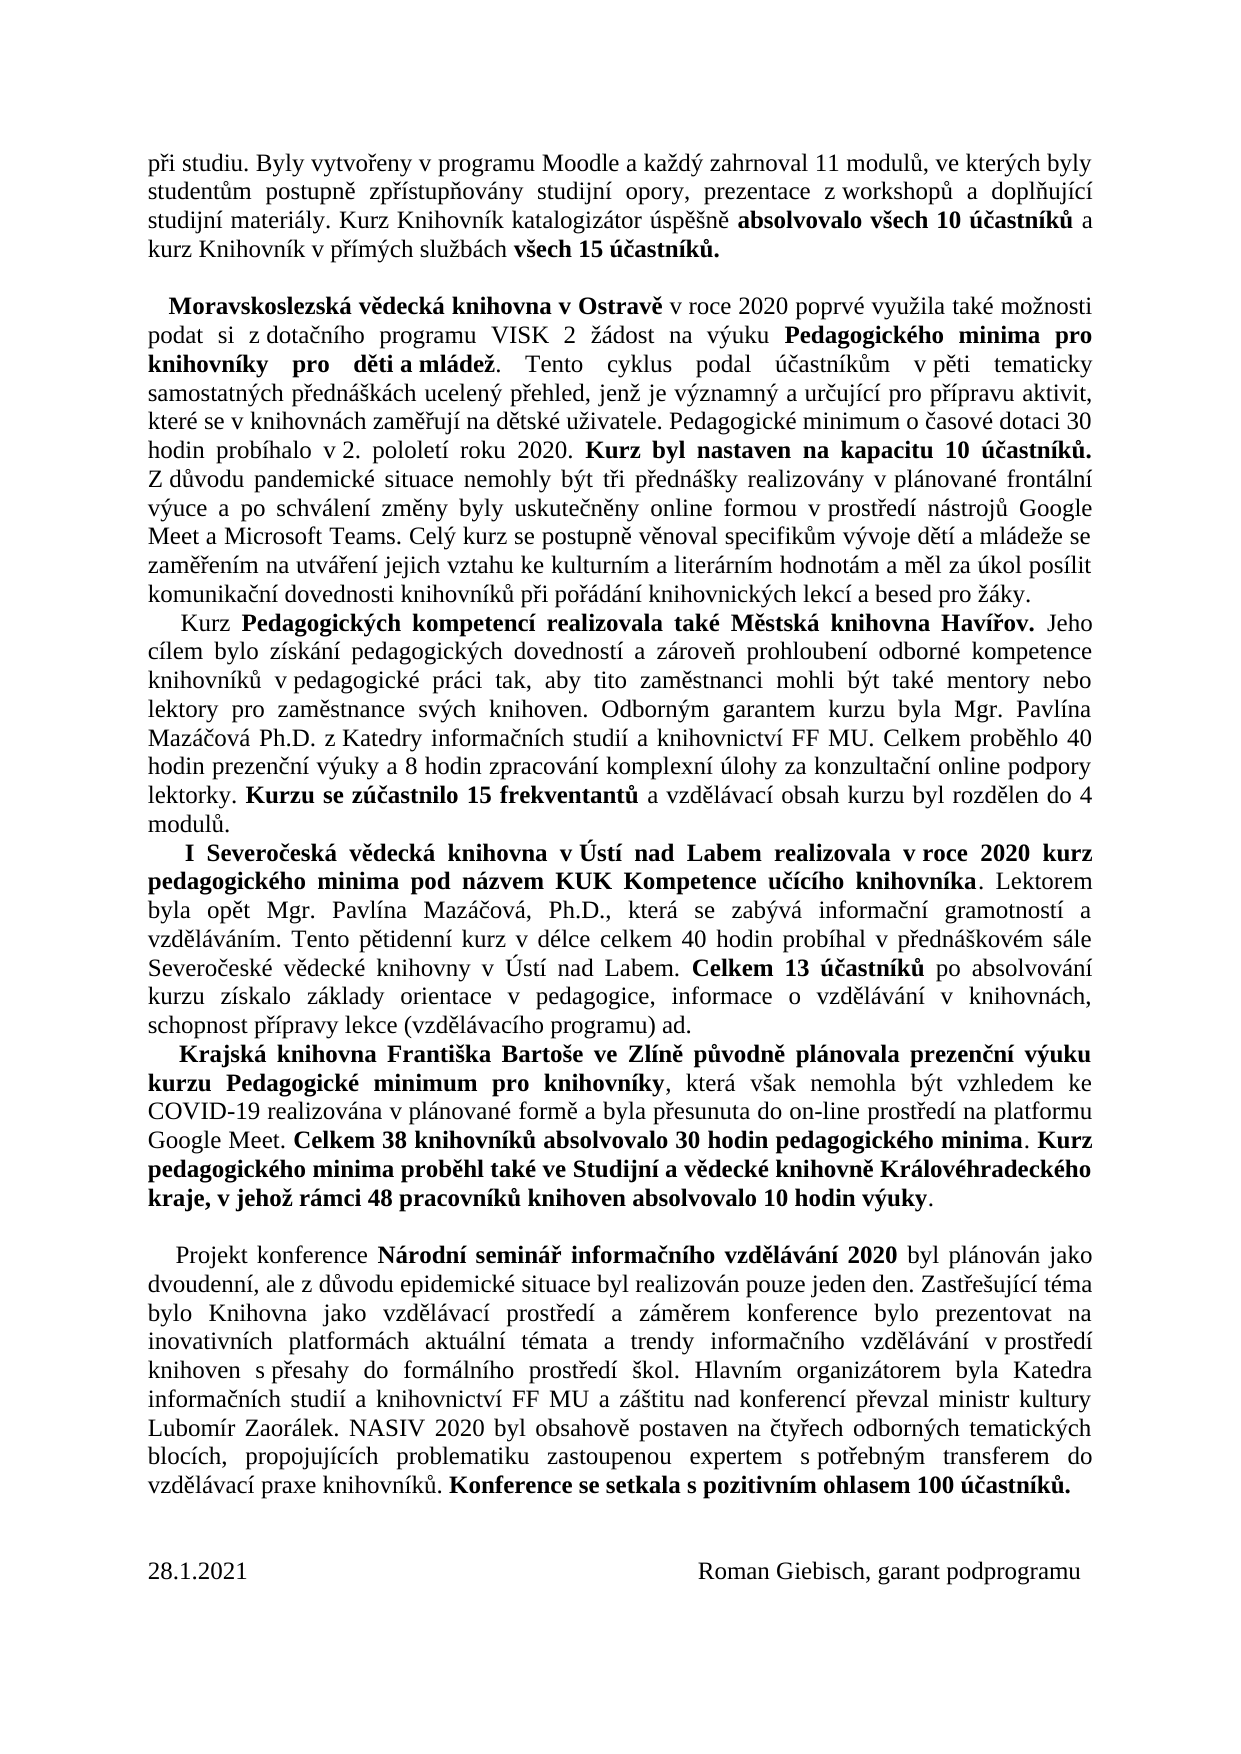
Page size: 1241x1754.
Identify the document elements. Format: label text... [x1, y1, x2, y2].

text Moravskoslezská vědecká knihovna v Ostravě v roce 2020 poprvé využila také možnosti podat si z dotačního programu VISK 2 žádost na výuku Pedagogického minima pro knihovníky pro děti a mládež. Tento cyklus podal účastníkům v pěti tematicky samostatných přednáškách ucelený přehled, jenž je významný a určující pro přípravu aktivit, které se v knihovnách zaměřují na dětské uživatele. Pedagogické minimum o časové dotaci 30 hodin probíhalo v 2. pololetí roku 2020. Kurz byl nastaven na kapacitu 10 účastníků. Z důvodu pandemické situace nemohly být tři přednášky realizovány v plánované frontální výuce a po schválení změny byly uskutečněny online formou v prostředí nástrojů Google Meet a Microsoft Teams. Celý kurz se postupně věnoval specifikům vývoje dětí a mládeže se zaměřením na utváření jejich vztahu ke kulturním a literárním hodnotám a měl za úkol posílit komunikační dovednosti knihovníků při pořádání knihovnických lekcí a besed pro žáky. [148, 291, 1093, 608]
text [148, 148, 1093, 263]
text Kurz Pedagogických kompetencí realizovala také Městská knihovna Havířov. Jeho cílem bylo získání pedagogických dovedností a zároveň prohloubení odborné kompetence knihovníků v pedagogické práci tak, aby tito zaměstnanci mohli být také mentory nebo lektory pro zaměstnance svých knihoven. Odborným garantem kurzu byla Mgr. Pavlína Mazáčová Ph.D. z Katedry informačních studií a knihovnictví FF MU. Celkem proběhlo 40 hodin prezenční výuky a 8 hodin zpracování komplexní úlohy za konzultační online podpory lektorky. Kurzu se zúčastnilo 15 frekventantů a vzdělávací obsah kurzu byl rozdělen do 4 modulů. [148, 608, 1093, 838]
text Projekt konference Národní seminář informačního vzdělávání 2020 byl plánován jako dvoudenní, ale z důvodu epidemické situace byl realizován pouze jeden den. Zastřešující téma bylo Knihovna jako vzdělávací prostředí a záměrem konference bylo prezentovat na inovativních platformách aktuální témata a trendy informačního vzdělávání v prostředí knihoven s přesahy do formálního prostředí škol. Hlavním organizátorem byla Katedra informačních studií a knihovnictví FF MU a záštitu nad konferencí převzal ministr kultury Lubomír Zaorálek. NASIV 2020 byl obsahově postaven na čtyřech odborných tematických blocích, propojujících problematiku zastoupenou expertem s potřebným transferem do vzdělávací praxe knihovníků. Konference se setkala s pozitivním ohlasem 100 účastníků. [148, 1240, 1093, 1499]
text Krajská knihovna Františka Bartoše ve Zlíně původně plánovala prezenční výuku kurzu Pedagogické minimum pro knihovníky, která však nemohla být vzhledem ke COVID-19 realizována v plánované formě a byla přesunuta do on-line prostředí na platformu Google Meet. Celkem 38 knihovníků absolvovalo 30 hodin pedagogického minima. Kurz pedagogického minima proběhl také ve Studijní a vědecké knihovně Královéhradeckého kraje, v jehož rámci 48 pracovníků knihoven absolvovalo 10 hodin výuky. [148, 1039, 1093, 1211]
text 28.1.2021 Roman Giebisch, garant podprogramu [148, 1556, 1093, 1585]
text I Severočeská vědecká knihovna v Ústí nad Labem realizovala v roce 2020 kurz pedagogického minima pod názvem KUK Kompetence učícího knihovníka. Lektorem byla opět Mgr. Pavlína Mazáčová, Ph.D., která se zabývá informační gramotností a vzděláváním. Tento pětidenní kurz v délce celkem 40 hodin probíhal v přednáškovém sále Severočeské vědecké knihovny v Ústí nad Labem. Celkem 13 účastníků po absolvování kurzu získalo základy orientace v pedagogice, informace o vzdělávání v knihovnách, schopnost přípravy lekce (vzdělávacího programu) ad. [148, 838, 1093, 1039]
